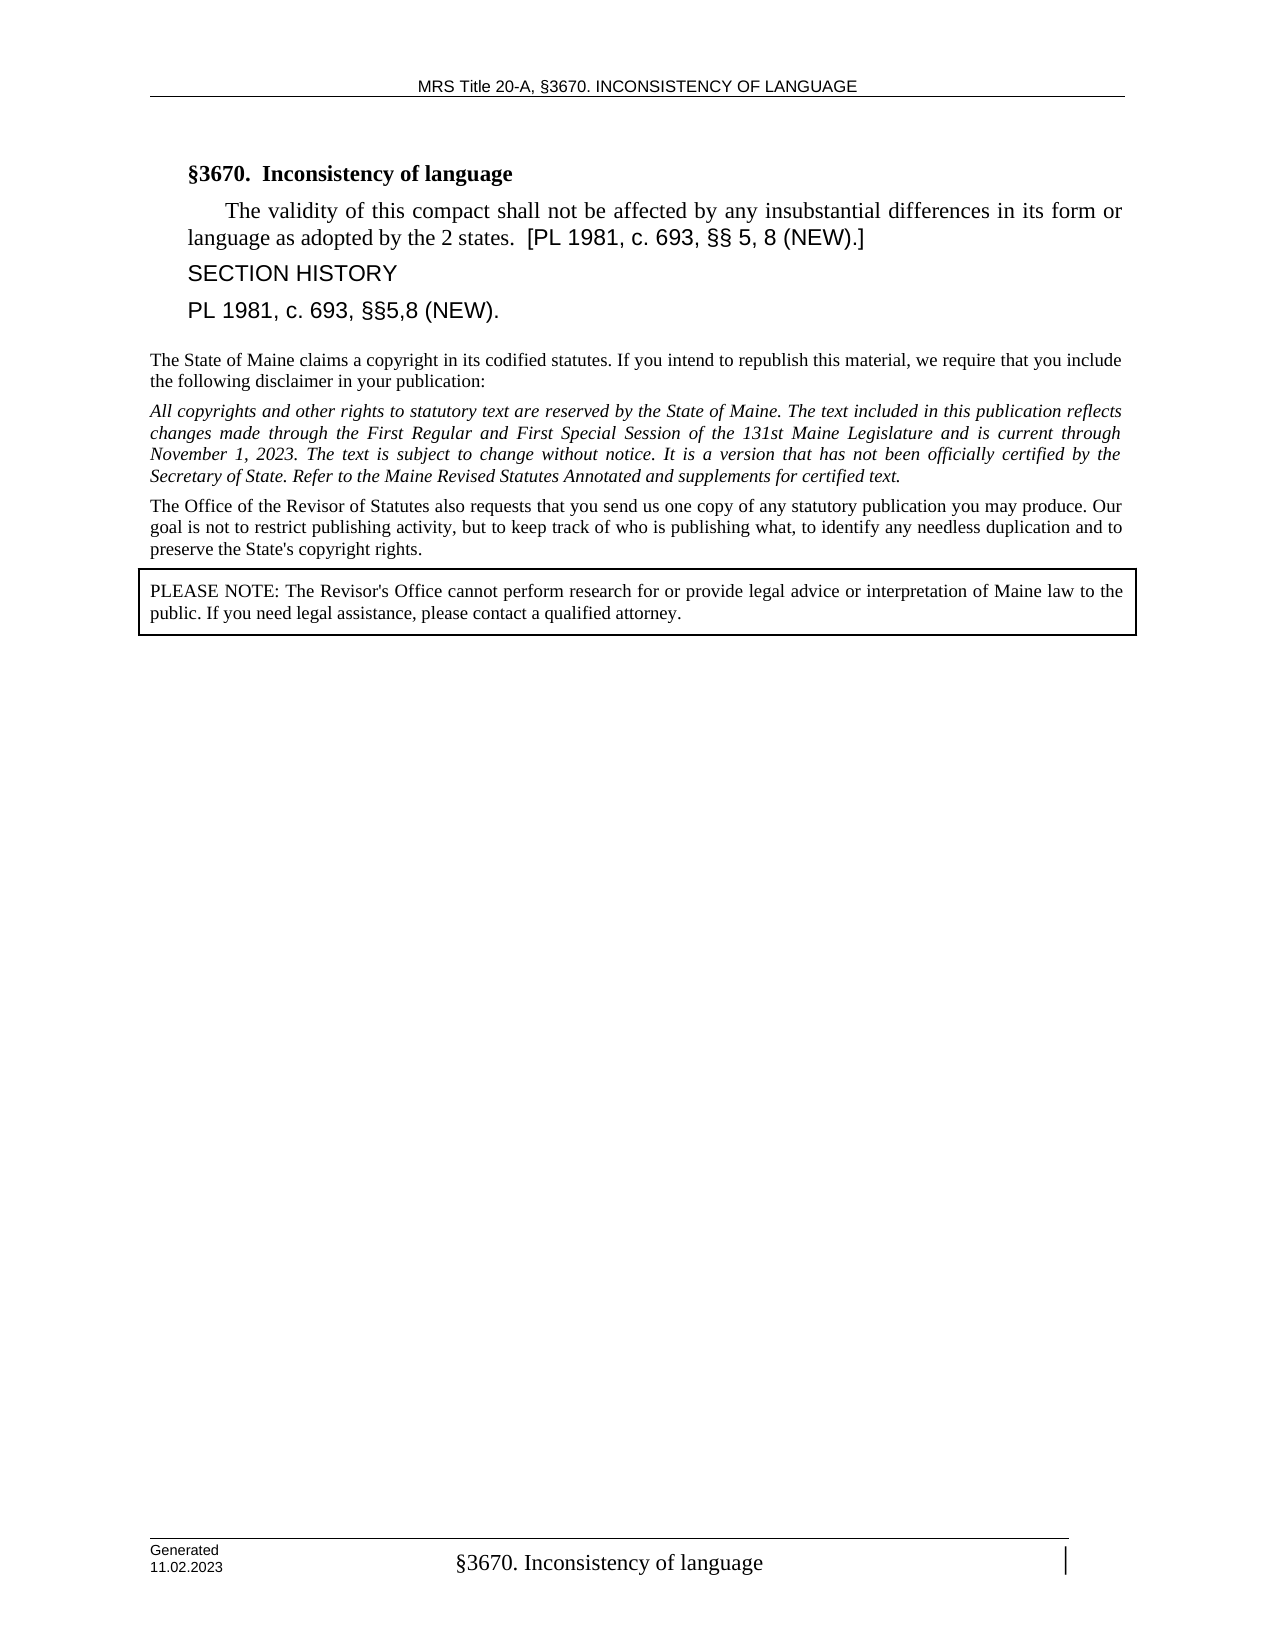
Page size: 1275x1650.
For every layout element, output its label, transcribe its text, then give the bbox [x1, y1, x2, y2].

text The Office of the Revisor of Statutes also requests that you send us one copy of any statutory publication you may produce. Our goal is not to restrict publishing activity, but to keep track of who is publishing what, to identify any needless duplication and to preserve the State's copyright rights. [150, 494, 1125, 559]
text SECTION HISTORY [187, 260, 1125, 287]
text PLEASE NOTE: The Revisor's Office cannot perform research for or provide legal advice or interpretation of Maine law to the public. If you need legal assistance, please contact a qualified attorney. [140, 570, 1135, 634]
text §3670. Inconsistency of language [187, 160, 1125, 187]
text PL 1981, c. 693, §§5,8 (NEW). [187, 297, 1125, 323]
text All copyrights and other rights to statutory text are reserved by the State of Maine. The text included in this publication reflects changes made through the First Regular and First Special Session of the 131st Maine Legislature and is current through November 1, 2023 . The text is subject to change without notice. It is a version that has not been officially certified by the Secretary of State. Refer to the Maine Revised Statutes Annotated and supplements for certified text. [150, 400, 1125, 486]
text The validity of this compact shall not be affected by any insubstantial differences in its form or language as adopted by the 2 states. [PL 1981, c. 693, §§ 5, 8 (NEW).] [187, 197, 1125, 250]
text The State of Maine claims a copyright in its codified statutes. If you intend to republish this material, we require that you include the following disclaimer in your publication: [150, 348, 1125, 392]
